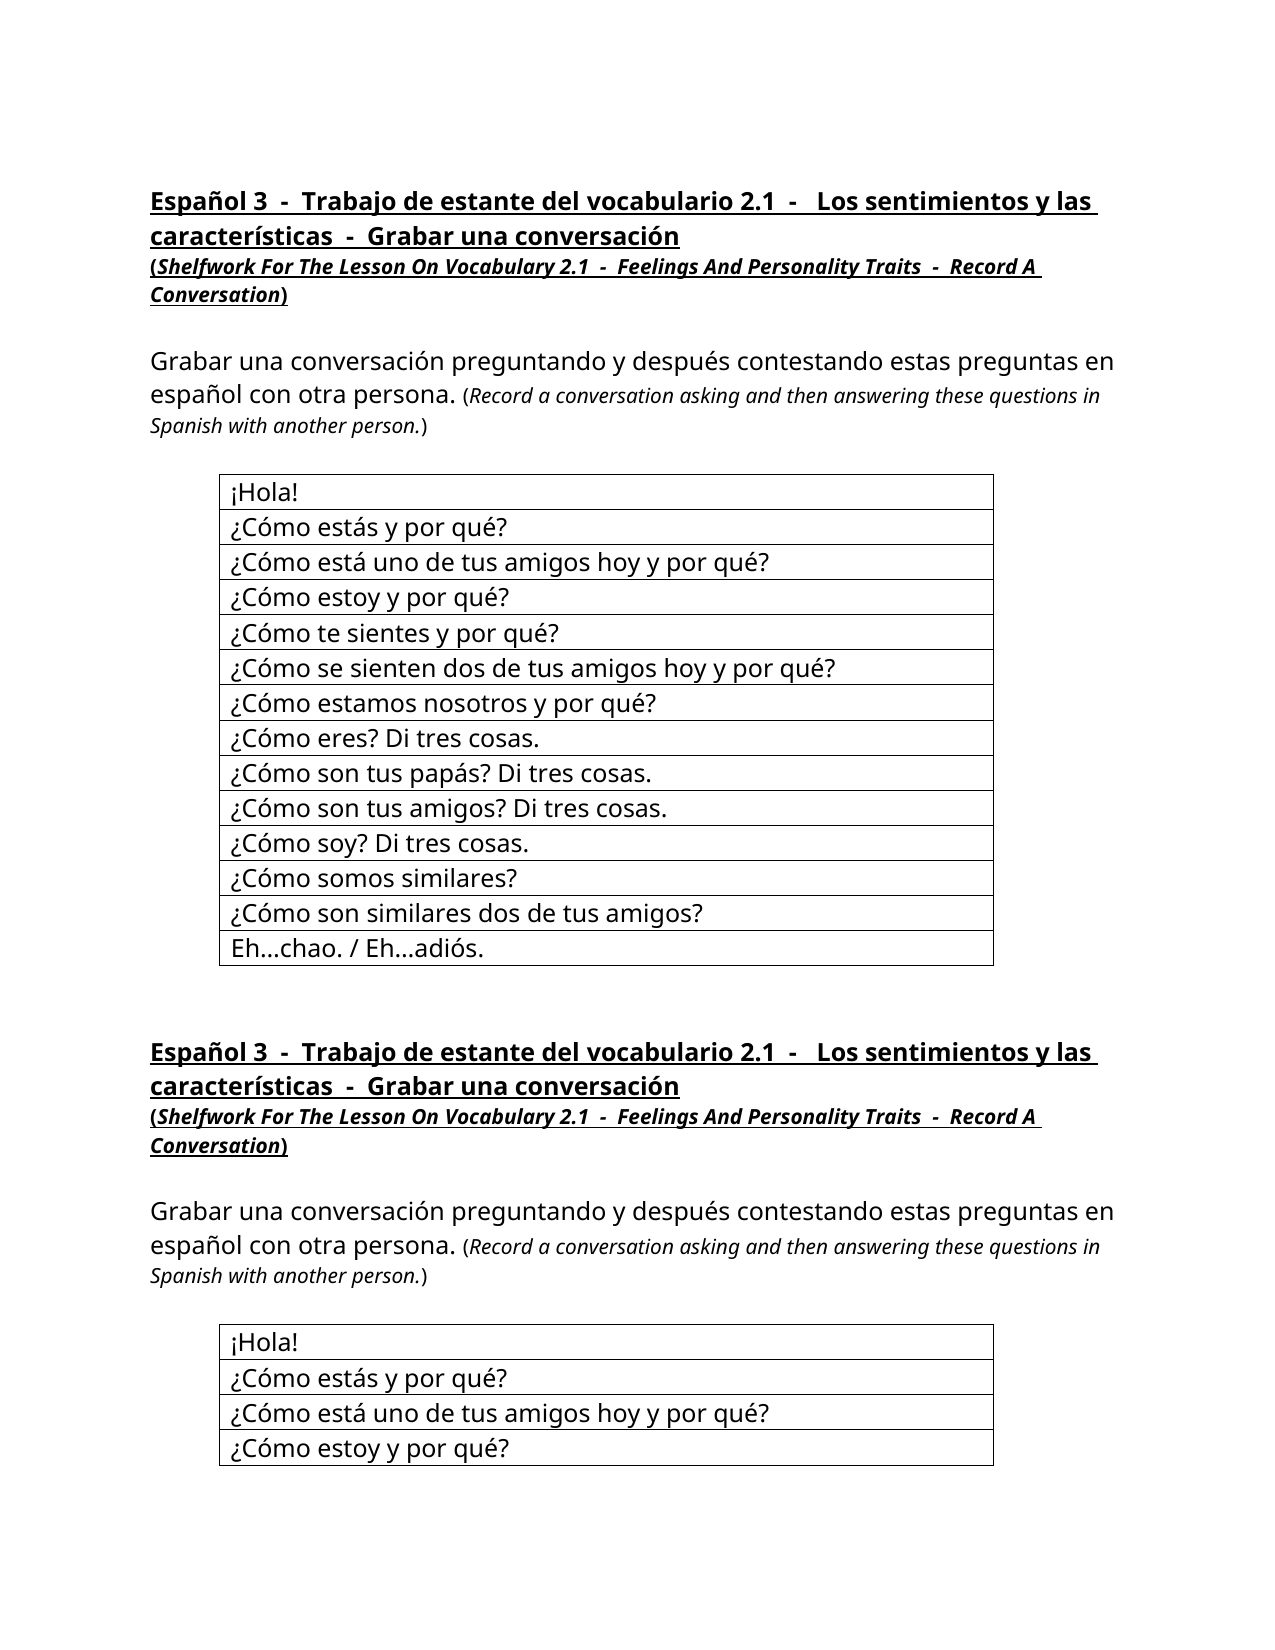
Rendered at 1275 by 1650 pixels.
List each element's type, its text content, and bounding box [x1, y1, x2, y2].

text (Shelfwork For The Lesson On Vocabulary 2.1 - Feelings And Personality Traits - Record A Conversation) [150, 252, 1125, 309]
table_cell ¿Cómo estás y por qué? [220, 1360, 993, 1394]
table_cell ¿Cómo se sienten dos de tus amigos hoy y por qué? [220, 650, 993, 684]
text Español 3 - Trabajo de estante del vocabulario 2.1 - Los sentimientos y las características - Grabar una conversación [150, 1034, 1125, 1102]
table_cell ¿Cómo son tus papás? Di tres cosas. [220, 756, 993, 790]
table_cell ¿Cómo soy? Di tres cosas. [220, 826, 993, 860]
text Grabar una conversación preguntando y después contestando estas preguntas en español con otra persona. (Record a conversation asking and then answering these questions in Spanish with another person.) [150, 343, 1125, 440]
text Español 3 - Trabajo de estante del vocabulario 2.1 - Los sentimientos y las características - Grabar una conversación [150, 184, 1125, 252]
table_cell ¿Cómo estás y por qué? [220, 510, 993, 544]
table_header ¡Hola! [220, 475, 993, 509]
table_header ¡Hola! [220, 1325, 993, 1359]
table_cell Eh…chao. / Eh…adiós. [220, 931, 993, 965]
table_cell ¿Cómo estoy y por qué? [220, 580, 993, 614]
text Grabar una conversación preguntando y después contestando estas preguntas en español con otra persona. (Record a conversation asking and then answering these questions in Spanish with another person.) [150, 1193, 1125, 1290]
table_cell ¿Cómo son similares dos de tus amigos? [220, 896, 993, 930]
table_cell ¿Cómo somos similares? [220, 861, 993, 895]
text (Shelfwork For The Lesson On Vocabulary 2.1 - Feelings And Personality Traits - Record A Conversation) [150, 1102, 1125, 1159]
table_cell ¿Cómo estamos nosotros y por qué? [220, 685, 993, 719]
table_cell ¿Cómo te sientes y por qué? [220, 615, 993, 649]
table_cell ¿Cómo eres? Di tres cosas. [220, 721, 993, 754]
table_cell ¿Cómo son tus amigos? Di tres cosas. [220, 791, 993, 825]
table_cell ¿Cómo estoy y por qué? [220, 1430, 993, 1464]
table_cell ¿Cómo está uno de tus amigos hoy y por qué? [220, 1395, 993, 1429]
table_cell ¿Cómo está uno de tus amigos hoy y por qué? [220, 545, 993, 579]
